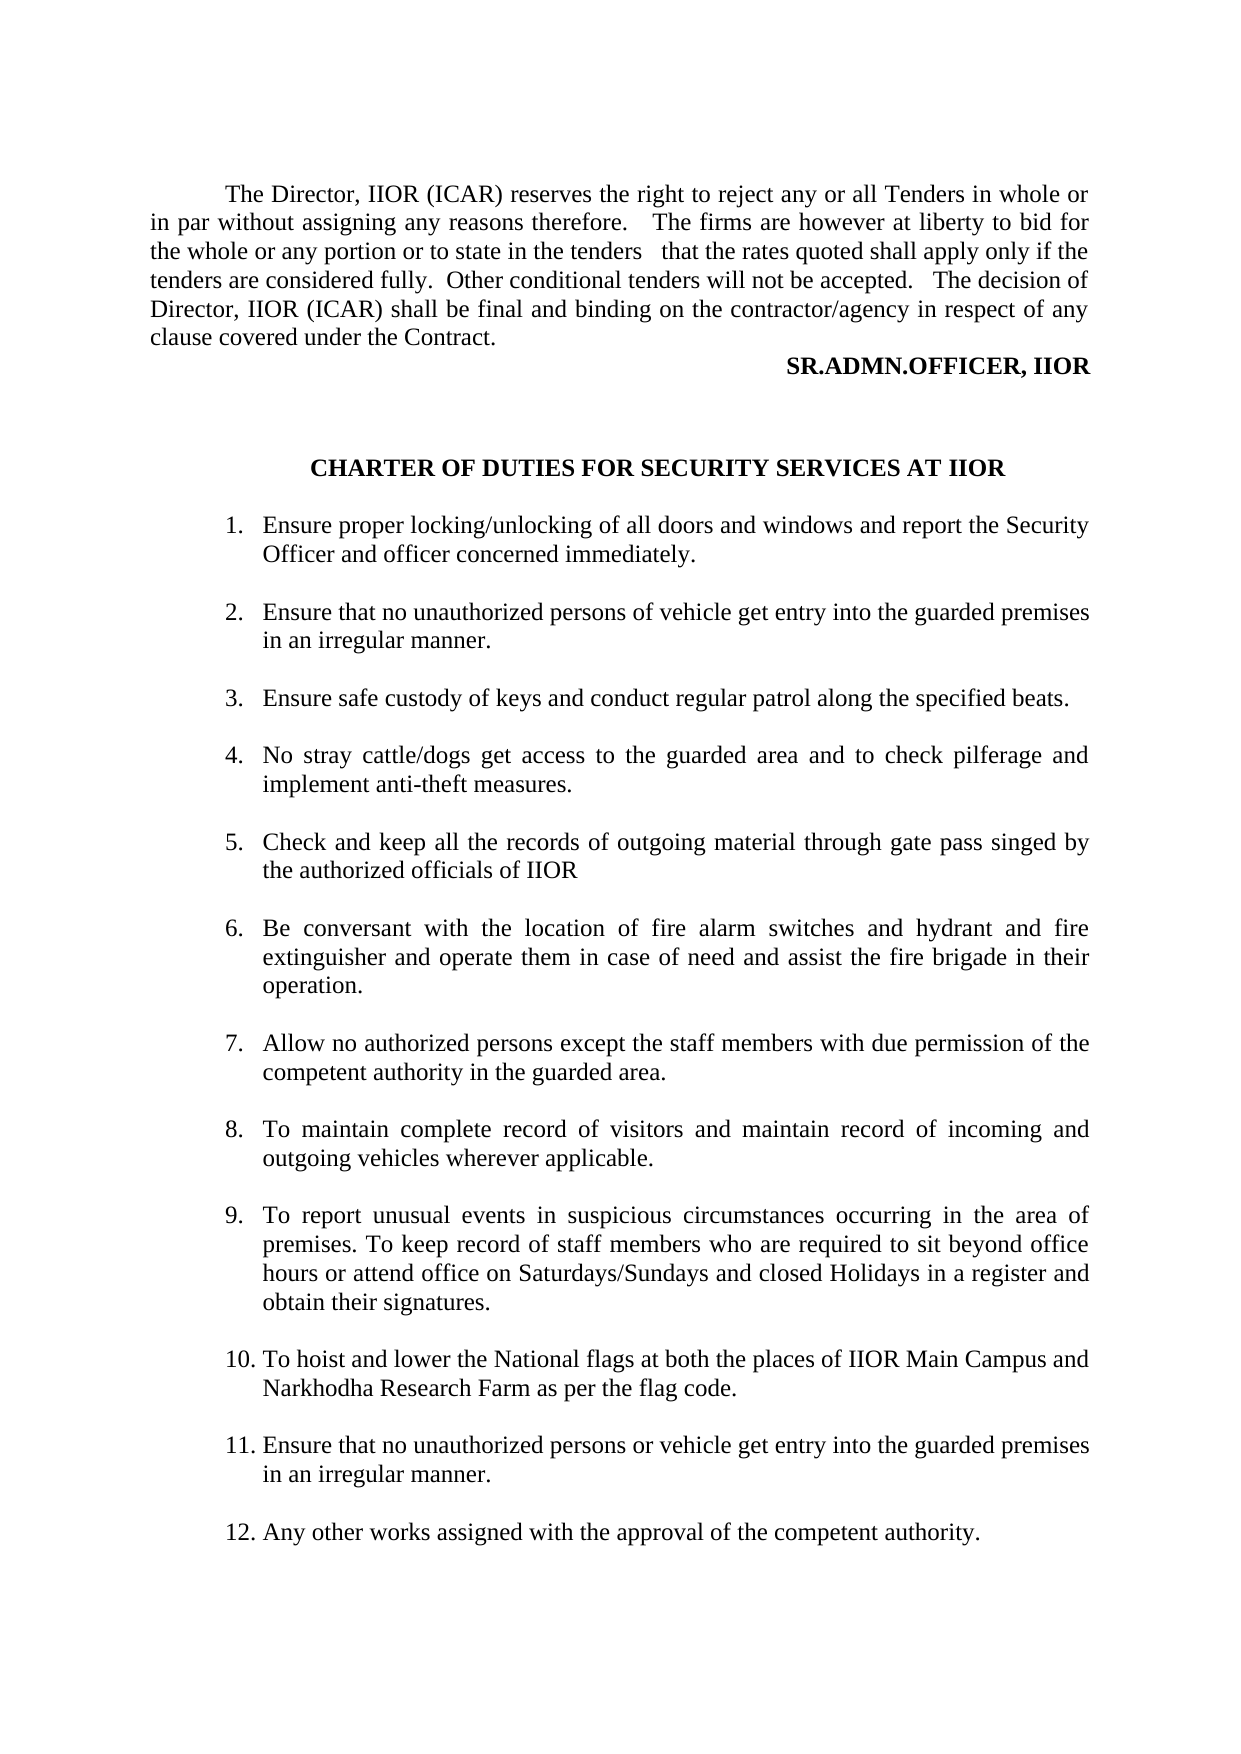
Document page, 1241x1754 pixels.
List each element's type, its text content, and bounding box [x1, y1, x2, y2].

list Allow no authorized persons except the staff members with due permission of the competent authority in the guarded area. [225, 1028, 1090, 1085]
list No stray cattle/dogs get access to the guarded area and to check pilferage and implement anti-theft measures. [225, 740, 1090, 798]
list To report unusual events in suspicious circumstances occurring in the area of premises. To keep record of staff members who are required to sit beyond office hours or attend office on Saturdays/Sundays and closed Holidays in a register and obtain their signatures. [225, 1200, 1090, 1315]
list Ensure proper locking/unlocking of all doors and windows and report the Security Officer and officer concerned immediately. [225, 510, 1090, 568]
text The Director, IIOR (ICAR) reserves the right to reject any or all Tenders in whole or in par without assigning any reasons therefore. The firms are however at liberty to bid for the whole or any portion or to state in the tenders that the rates quoted shall apply only if the tenders are considered fully. Other conditional tenders will not be accepted. The decision of Director, IIOR (ICAR) shall be final and binding on the contractor/agency in respect of any clause covered under the Contract. [150, 179, 1090, 351]
list Ensure that no unauthorized persons or vehicle get entry into the guarded premises in an irregular manner. [225, 1430, 1090, 1488]
list To maintain complete record of visitors and maintain record of incoming and outgoing vehicles wherever applicable. [225, 1114, 1090, 1172]
list Any other works assigned with the approval of the competent authority. [225, 1517, 1090, 1545]
list Ensure that no unauthorized persons of vehicle get entry into the guarded premises in an irregular manner. [225, 597, 1090, 654]
list To hoist and lower the National flags at both the places of IIOR Main Campus and Narkhodha Research Farm as per the flag code. [225, 1344, 1090, 1402]
text SR.ADMN.OFFICER, IIOR [150, 351, 1090, 380]
list Check and keep all the records of outgoing material through gate pass singed by the authorized officials of IIOR [225, 827, 1090, 884]
list Be conversant with the location of fire alarm switches and hydrant and fire extinguisher and operate them in case of need and assist the fire brigade in their operation. [225, 913, 1090, 999]
list Ensure safe custody of keys and conduct regular patrol along the specified beats. [225, 683, 1090, 712]
text CHARTER OF DUTIES FOR SECURITY SERVICES AT IIOR [150, 453, 1090, 482]
